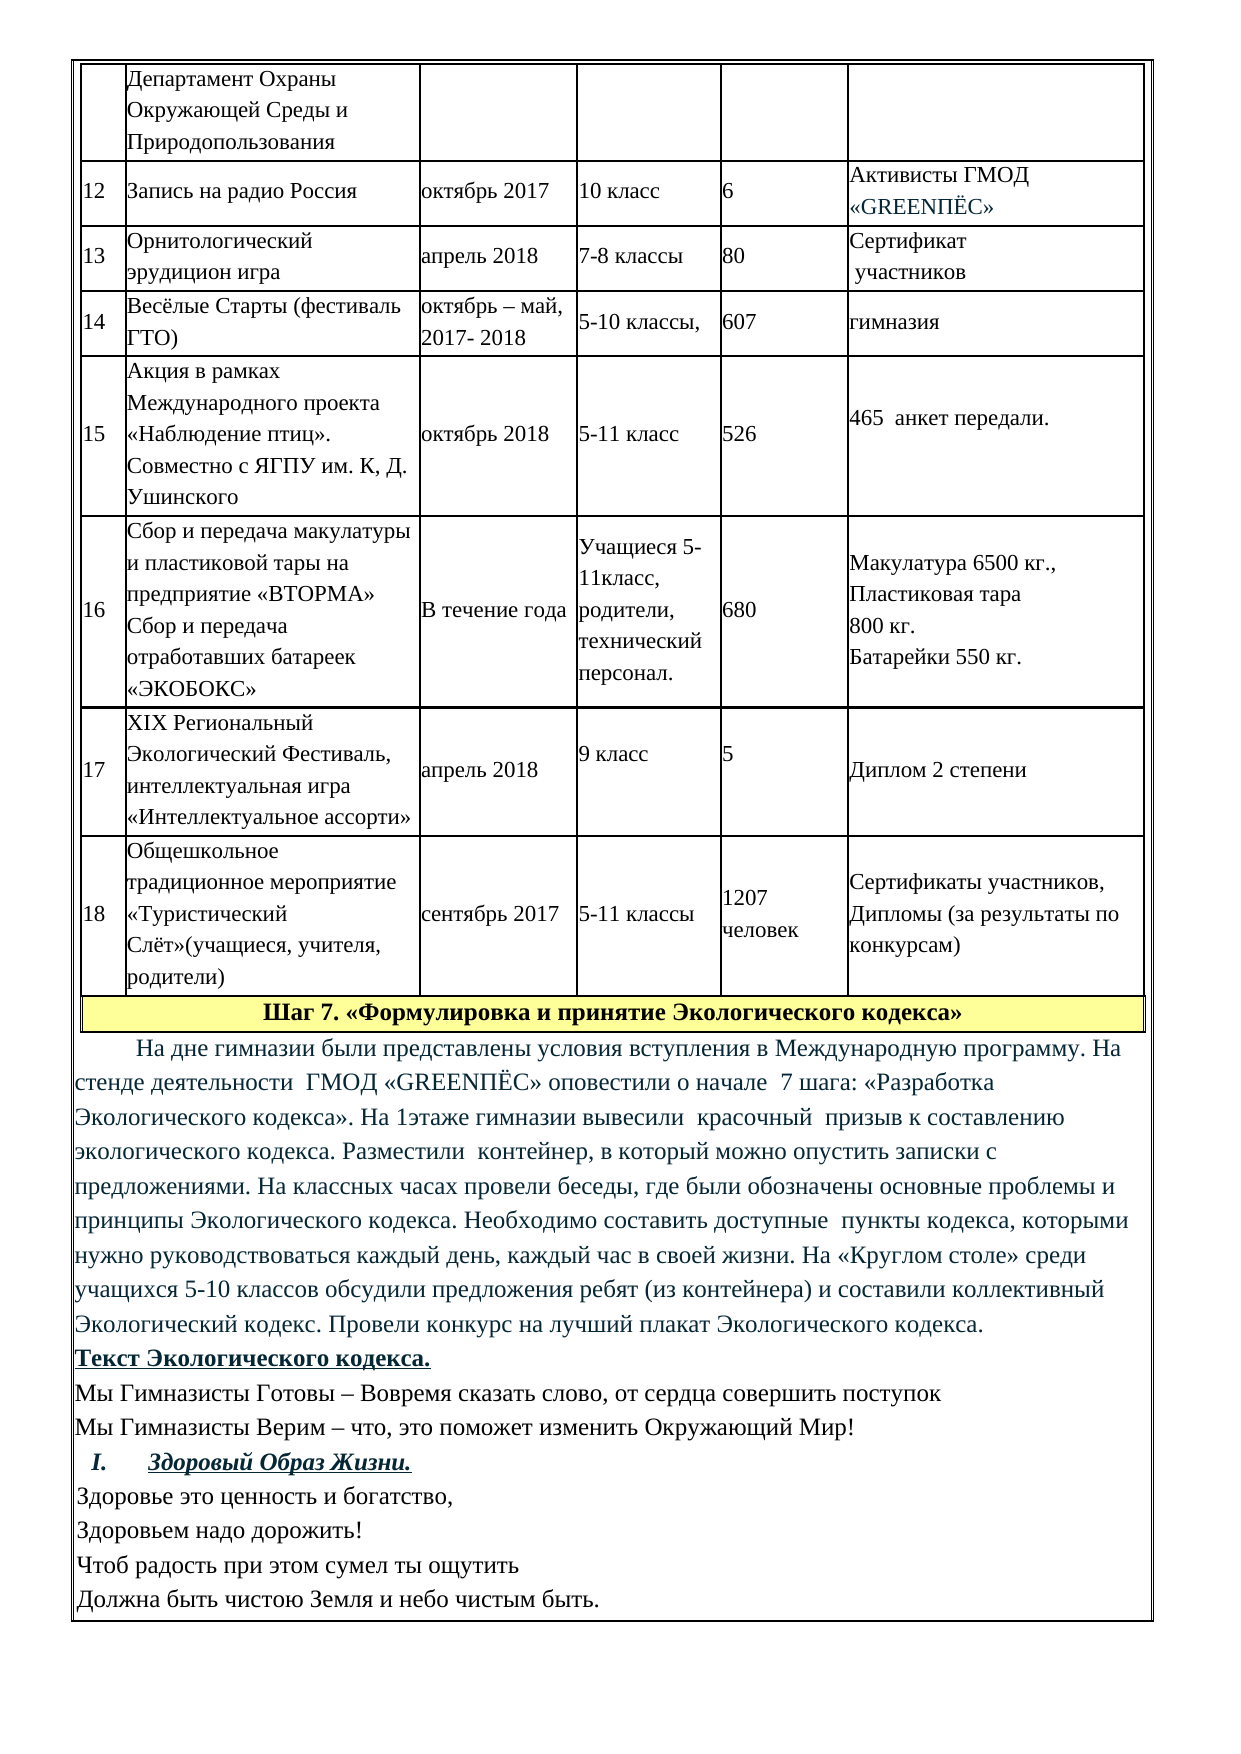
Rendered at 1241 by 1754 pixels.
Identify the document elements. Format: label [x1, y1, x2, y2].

table_cell [74, 61, 1151, 1620]
